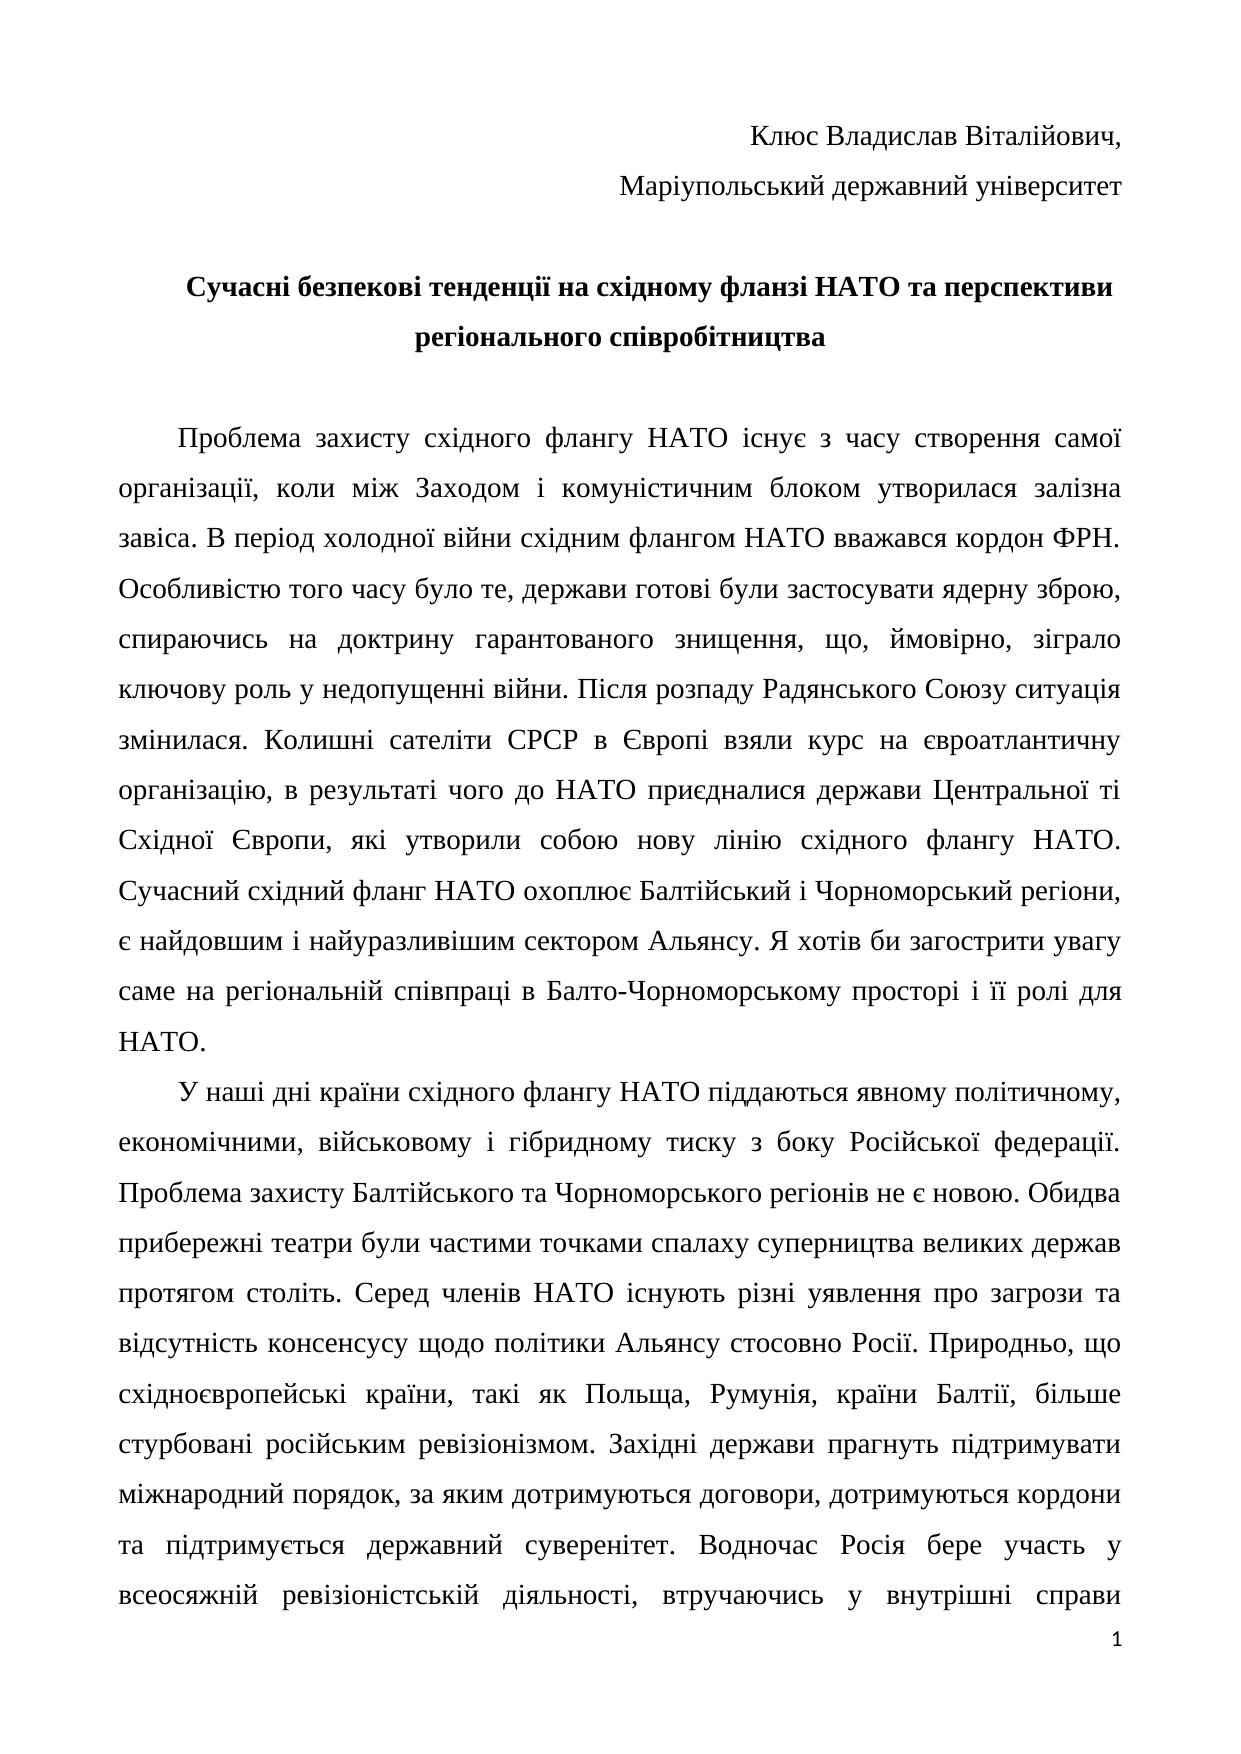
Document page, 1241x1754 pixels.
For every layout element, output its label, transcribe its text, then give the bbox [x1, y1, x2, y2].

text Клюс Владислав Віталійович, [118, 118, 1122, 152]
text Маріупольський державний університет [118, 168, 1122, 202]
text Сучасні безпекові тенденції на східному фланзі НАТО та перспективи регіонального співробітництва [118, 269, 1122, 353]
text Проблема захисту східного флангу НАТО існує з часу створення самої організації, коли між Заходом і комуністичним блоком утворилася залізна завіса. В період холодної війни східним флангом НАТО вважався кордон ФРН. Особливістю того часу було те, держави готові були застосувати ядерну зброю, спираючись на доктрину гарантованого знищення, що, ймовірно, зіграло ключову роль у недопущенні війни. Після розпаду Радянського Союзу ситуація змінилася. Колишні сателіти СРСР в Європі взяли курс на євроатлантичну організацію, в результаті чого до НАТО приєдналися держави Центральної ті Східної Європи, які утворили собою нову лінію східного флангу НАТО. Сучасний східний фланг НАТО охоплює Балтійський і Чорноморський регіони, є найдовшим і найуразливішим сектором Альянсу. Я хотів би загострити увагу саме на регіональній співпраці в Балто-Чорноморському просторі і її ролі для НАТО. [118, 420, 1122, 1057]
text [118, 1074, 1122, 1611]
